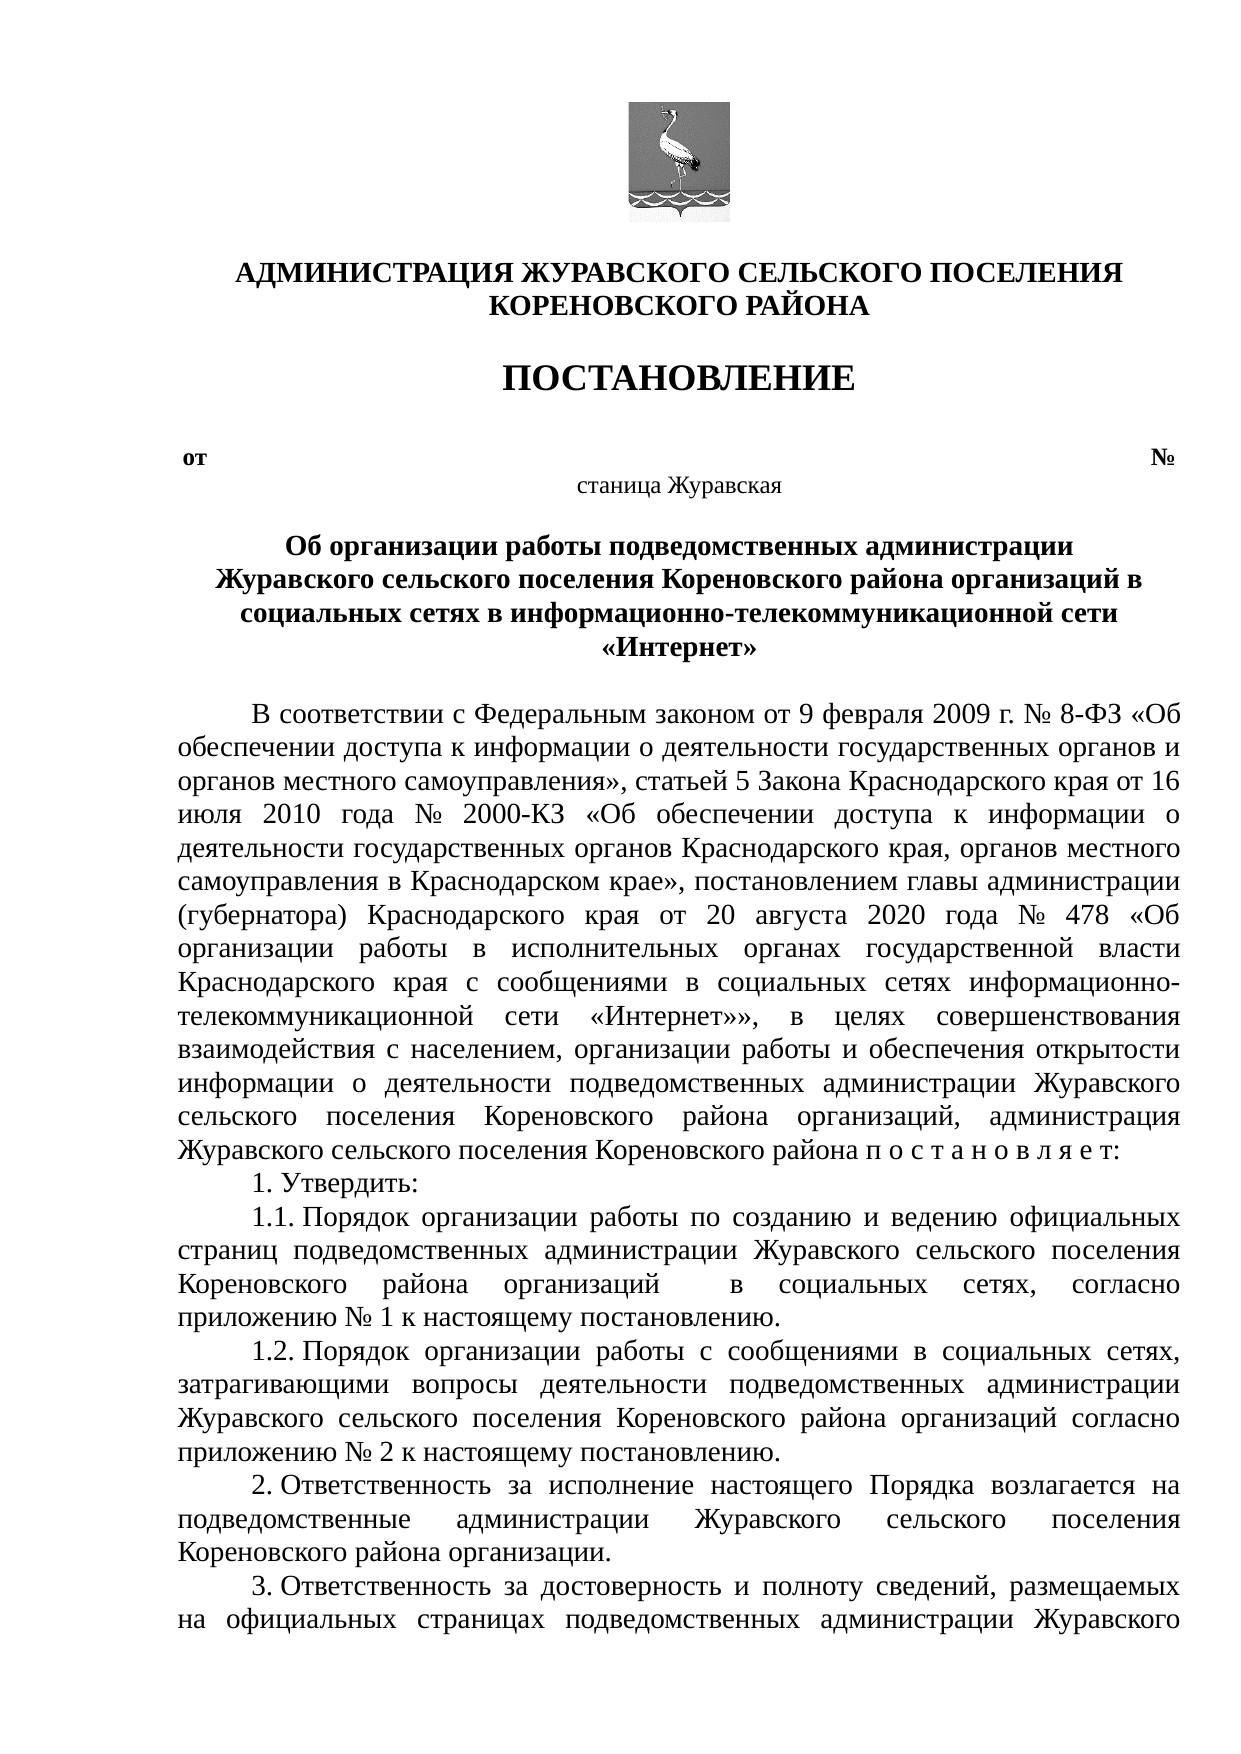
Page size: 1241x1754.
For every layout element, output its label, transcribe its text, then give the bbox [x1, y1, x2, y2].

text Журавского сельского поселения Кореновского района организаций в социальных сетях в информационно-телекоммуникационной сети «Интернет» [177, 562, 1181, 662]
text 2. Ответственность за исполнение настоящего Порядка возлагается на подведомственные администрации Журавского сельского поселения Кореновского района организации. [177, 1467, 1181, 1568]
text В соответствии с Федеральным законом от 9 февраля 2009 г. № 8-ФЗ «Об обеспечении доступа к информации о деятельности государственных органов и органов местного самоуправления», статьей 5 Закона Краснодарского края от 16 июля 2010 года № 2000-КЗ «Об обеспечении доступа к информации о деятельности государственных органов Краснодарского края, органов местного самоуправления в Краснодарском крае», постановлением главы администрации (губернатора) Краснодарского края от 20 августа 2020 года № 478 «Об организации работы в исполнительных органах государственной власти Краснодарского края с сообщениями в социальных сетях информационно-телекоммуникационной сети «Интернет»», в целях совершенствования взаимодействия с населением, организации работы и обеспечения открытости информации о деятельности подведомственных администрации Журавского сельского поселения Кореновского района организаций, администрация Журавского сельского поселения Кореновского района п о с т а н о в л я е т: [177, 696, 1181, 1165]
text станица Журавская [177, 471, 1181, 499]
subtitle ПОСТАНОВЛЕНИЕ [177, 356, 1181, 399]
text 1.1. Порядок организации работы по созданию и ведению официальных страниц подведомственных администрации Журавского сельского поселения Кореновского района организаций в социальных сетях, согласно приложению № 1 к настоящему постановлению. [177, 1199, 1181, 1333]
text Об организации работы подведомственных администрации [177, 528, 1181, 562]
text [177, 1568, 1181, 1635]
text 1. Утвердить: [177, 1165, 1181, 1199]
text 1.2. Порядок организации работы с сообщениями в социальных сетях, затрагивающими вопросы деятельности подведомственных администрации Журавского сельского поселения Кореновского района организаций согласно приложению № 2 к настоящему постановлению. [177, 1333, 1181, 1467]
subtitle КОРЕНОВСКОГО РАЙОНА [177, 288, 1181, 322]
picture [628, 102, 730, 222]
subtitle АДМИНИСТРАЦИЯ ЖУРАВСКОГО СЕЛЬСКОГО ПОСЕЛЕНИЯ [177, 255, 1181, 288]
text от № [177, 442, 1181, 471]
